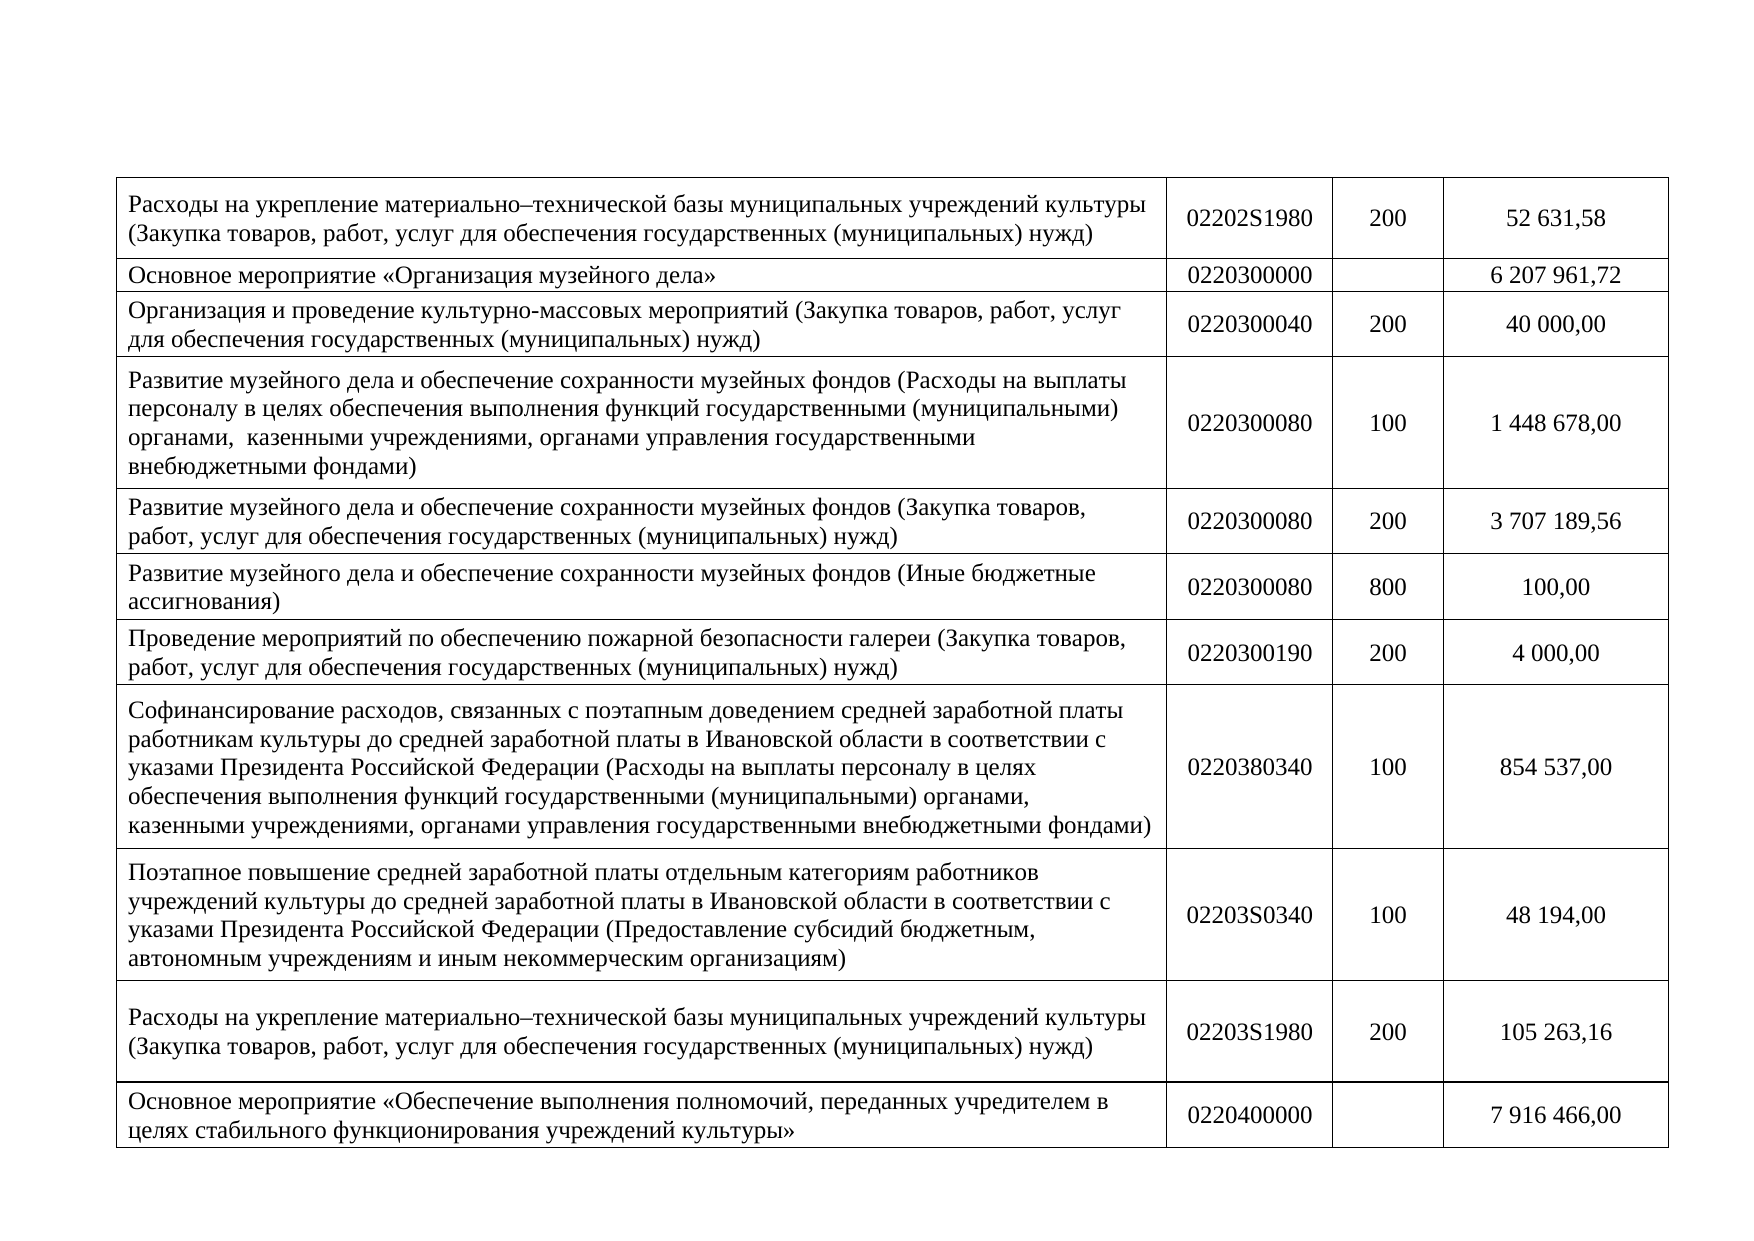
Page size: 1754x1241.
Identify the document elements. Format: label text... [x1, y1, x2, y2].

table_cell 854 537,00 [1444, 685, 1668, 848]
table_cell 0220300000 [1167, 259, 1332, 291]
table_cell Основное мероприятие «Обеспечение выполнения полномочий, переданных учредителем в целях стабильного функционирования учреждений культуры» [117, 1083, 1166, 1147]
table_cell Расходы на укрепление материально–технической базы муниципальных учреждений культуры (Закупка товаров, работ, услуг для обеспечения государственных (муниципальных) нужд) [117, 178, 1166, 258]
table_cell 800 [1333, 554, 1443, 619]
table_cell 200 [1333, 178, 1443, 258]
table_cell 200 [1333, 292, 1443, 356]
table_cell 6 207 961,72 [1444, 259, 1668, 291]
table_cell 7 916 466,00 [1444, 1083, 1668, 1147]
table_cell 100 [1333, 685, 1443, 848]
table_cell 105 263,16 [1444, 981, 1668, 1081]
table_cell 0220400000 [1167, 1083, 1332, 1147]
table_cell 40 000,00 [1444, 292, 1668, 356]
table_cell 02203S1980 [1167, 981, 1332, 1081]
table_cell 100 [1333, 357, 1443, 487]
table_cell 02202S1980 [1167, 178, 1332, 258]
table_cell [1333, 1083, 1443, 1147]
table_cell Развитие музейного дела и обеспечение сохранности музейных фондов (Иные бюджетные ассигнования) [117, 554, 1166, 619]
table_cell 0220380340 [1167, 685, 1332, 848]
table_cell [1333, 259, 1443, 291]
table_cell Поэтапное повышение средней заработной платы отдельным категориям работников учреждений культуры до средней заработной платы в Ивановской области в соответствии с указами Президента Российской Федерации (Предоставление субсидий бюджетным, автономным учреждениям и иным некоммерческим организациям) [117, 849, 1166, 979]
table_cell 200 [1333, 981, 1443, 1081]
table_cell 100,00 [1444, 554, 1668, 619]
table_cell Развитие музейного дела и обеспечение сохранности музейных фондов (Расходы на выплаты персоналу в целях обеспечения выполнения функций государственными (муниципальными) органами, казенными учреждениями, органами управления государственными внебюджетными фондами) [117, 357, 1166, 487]
table_cell 0220300040 [1167, 292, 1332, 356]
table_cell 02203S0340 [1167, 849, 1332, 979]
table_cell 3 707 189,56 [1444, 489, 1668, 553]
table_cell 1 448 678,00 [1444, 357, 1668, 487]
table_cell 200 [1333, 620, 1443, 684]
table_cell 0220300080 [1167, 489, 1332, 553]
table_cell 100 [1333, 849, 1443, 979]
table_cell Развитие музейного дела и обеспечение сохранности музейных фондов (Закупка товаров, работ, услуг для обеспечения государственных (муниципальных) нужд) [117, 489, 1166, 553]
table_cell Основное мероприятие «Организация музейного дела» [117, 259, 1166, 291]
table_cell 52 631,58 [1444, 178, 1668, 258]
table_cell 0220300190 [1167, 620, 1332, 684]
table_cell Проведение мероприятий по обеспечению пожарной безопасности галереи (Закупка товаров, работ, услуг для обеспечения государственных (муниципальных) нужд) [117, 620, 1166, 684]
table_cell 4 000,00 [1444, 620, 1668, 684]
table_cell 0220300080 [1167, 554, 1332, 619]
table_cell 0220300080 [1167, 357, 1332, 487]
table_cell Организация и проведение культурно-массовых мероприятий (Закупка товаров, работ, услуг для обеспечения государственных (муниципальных) нужд) [117, 292, 1166, 356]
table_cell Расходы на укрепление материально–технической базы муниципальных учреждений культуры (Закупка товаров, работ, услуг для обеспечения государственных (муниципальных) нужд) [117, 981, 1166, 1081]
table_cell 200 [1333, 489, 1443, 553]
table_cell 48 194,00 [1444, 849, 1668, 979]
table_cell Софинансирование расходов, связанных с поэтапным доведением средней заработной платы работникам культуры до средней заработной платы в Ивановской области в соответствии с указами Президента Российской Федерации (Расходы на выплаты персоналу в целях обеспечения выполнения функций государственными (муниципальными) органами, казенными учреждениями, органами управления государственными внебюджетными фондами) [117, 685, 1166, 848]
